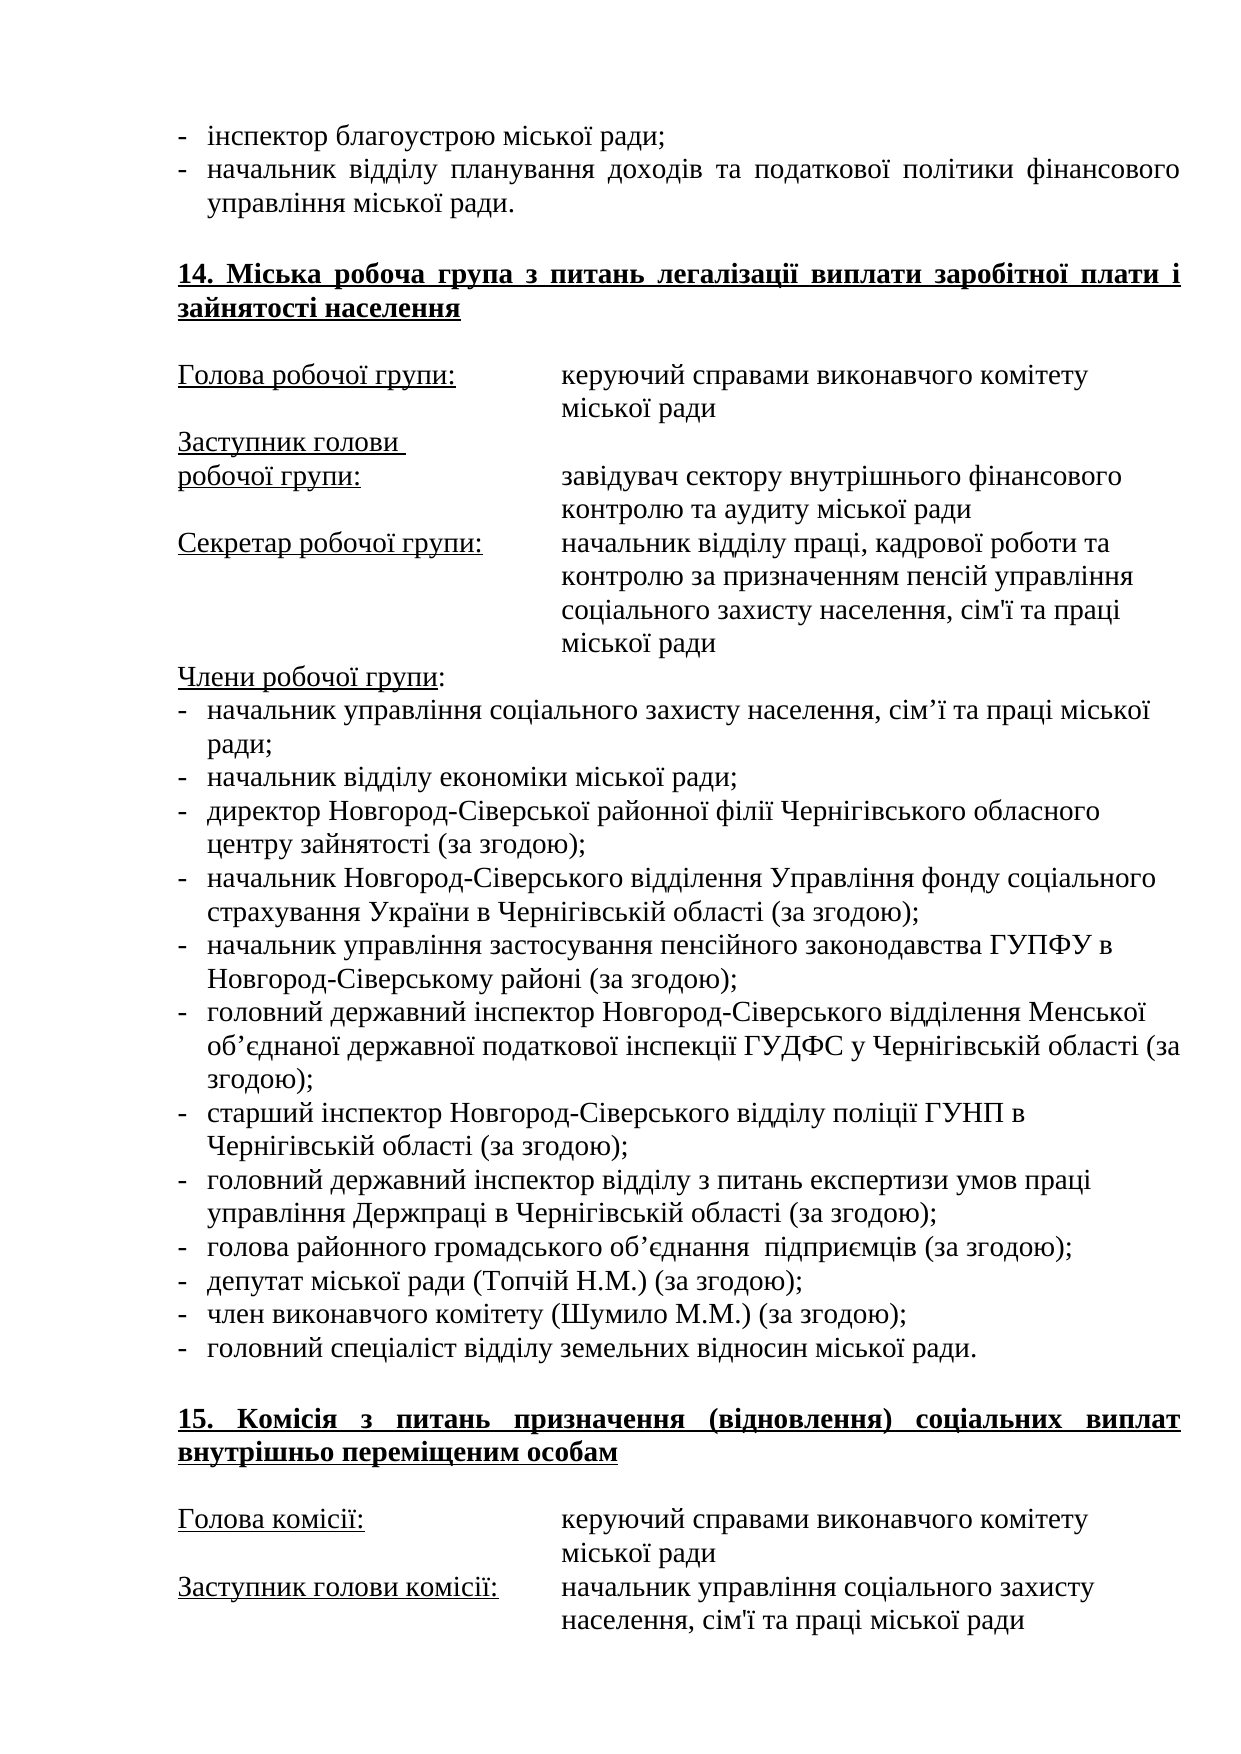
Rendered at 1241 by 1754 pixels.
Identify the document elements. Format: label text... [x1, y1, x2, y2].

text - голова районного громадського об’єднання підприємців (за згодою); [177, 1229, 1191, 1263]
text Члени робочої групи: [177, 659, 1181, 692]
text - начальник управління застосування пенсійного законодавства ГУПФУ в Новгород-Сіверському районі (за згодою); [177, 927, 1191, 994]
list інспектор благоустрою міської ради; [177, 118, 1181, 152]
text 14. Міська робоча група з питань легалізації виплати заробітної плати і зайнятості населення [177, 286, 1181, 323]
list начальник відділу планування доходів та податкової політики фінансового управління міської ради. [177, 152, 1181, 219]
text - головний державний інспектор відділу з питань експертизи умов праці управління Держпраці в Чернігівській області (за згодою); [177, 1162, 1191, 1229]
text робочої групи: завідувач сектору внутрішнього фінансового контролю та аудиту міської ради [177, 458, 1181, 525]
text - головний державний інспектор Новгород-Сіверського відділення Менської об’єднаної державної податкової інспекції ГУДФС у Чернігівській області (за згодою); [177, 994, 1191, 1095]
text - начальник відділу економіки міської ради; [177, 759, 1191, 793]
text - старший інспектор Новгород-Сіверського відділу поліції ГУНП в Чернігівській області (за згодою); [177, 1095, 1191, 1162]
text - депутат міської ради (Топчій Н.М.) (за згодою); [177, 1263, 1191, 1296]
text Голова комісії: керуючий справами виконавчого комітету міської ради [177, 1502, 1181, 1569]
text 15. Комісія з питань призначення (відновлення) соціальних виплат внутрішньо переміщеним особам [177, 1431, 1181, 1468]
text Заступник голови комісії: начальник управління соціального захисту населення, сім'ї та праці міської ради [177, 1569, 1181, 1636]
text - член виконавчого комітету (Шумило М.М.) (за згодою); [177, 1296, 1191, 1330]
text - директор Новгород-Сіверської районної філії Чернігівського обласного центру зайнятості (за згодою); [177, 793, 1191, 860]
text - головний спеціаліст відділу земельних відносин міської ради. [177, 1330, 1191, 1363]
text 14. Міська робоча група з питань легалізації виплати заробітної плати і зайнятості населення [177, 256, 1181, 285]
text - начальник управління соціального захисту населення, сім’ї та праці міської ради; [177, 692, 1181, 759]
text 15. Комісія з питань призначення (відновлення) соціальних виплат внутрішньо переміщеним особам [177, 1401, 1181, 1430]
text Секретар робочої групи: начальник відділу праці, кадрової роботи та контролю за призначенням пенсій управління соціального захисту населення, сім'ї та праці міської ради [177, 525, 1181, 659]
text - начальник Новгород-Сіверського відділення Управління фонду соціального страхування України в Чернігівській області (за згодою); [177, 860, 1191, 927]
text Заступник голови [177, 424, 1181, 458]
text Голова робочої групи: керуючий справами виконавчого комітету міської ради [177, 357, 1181, 424]
